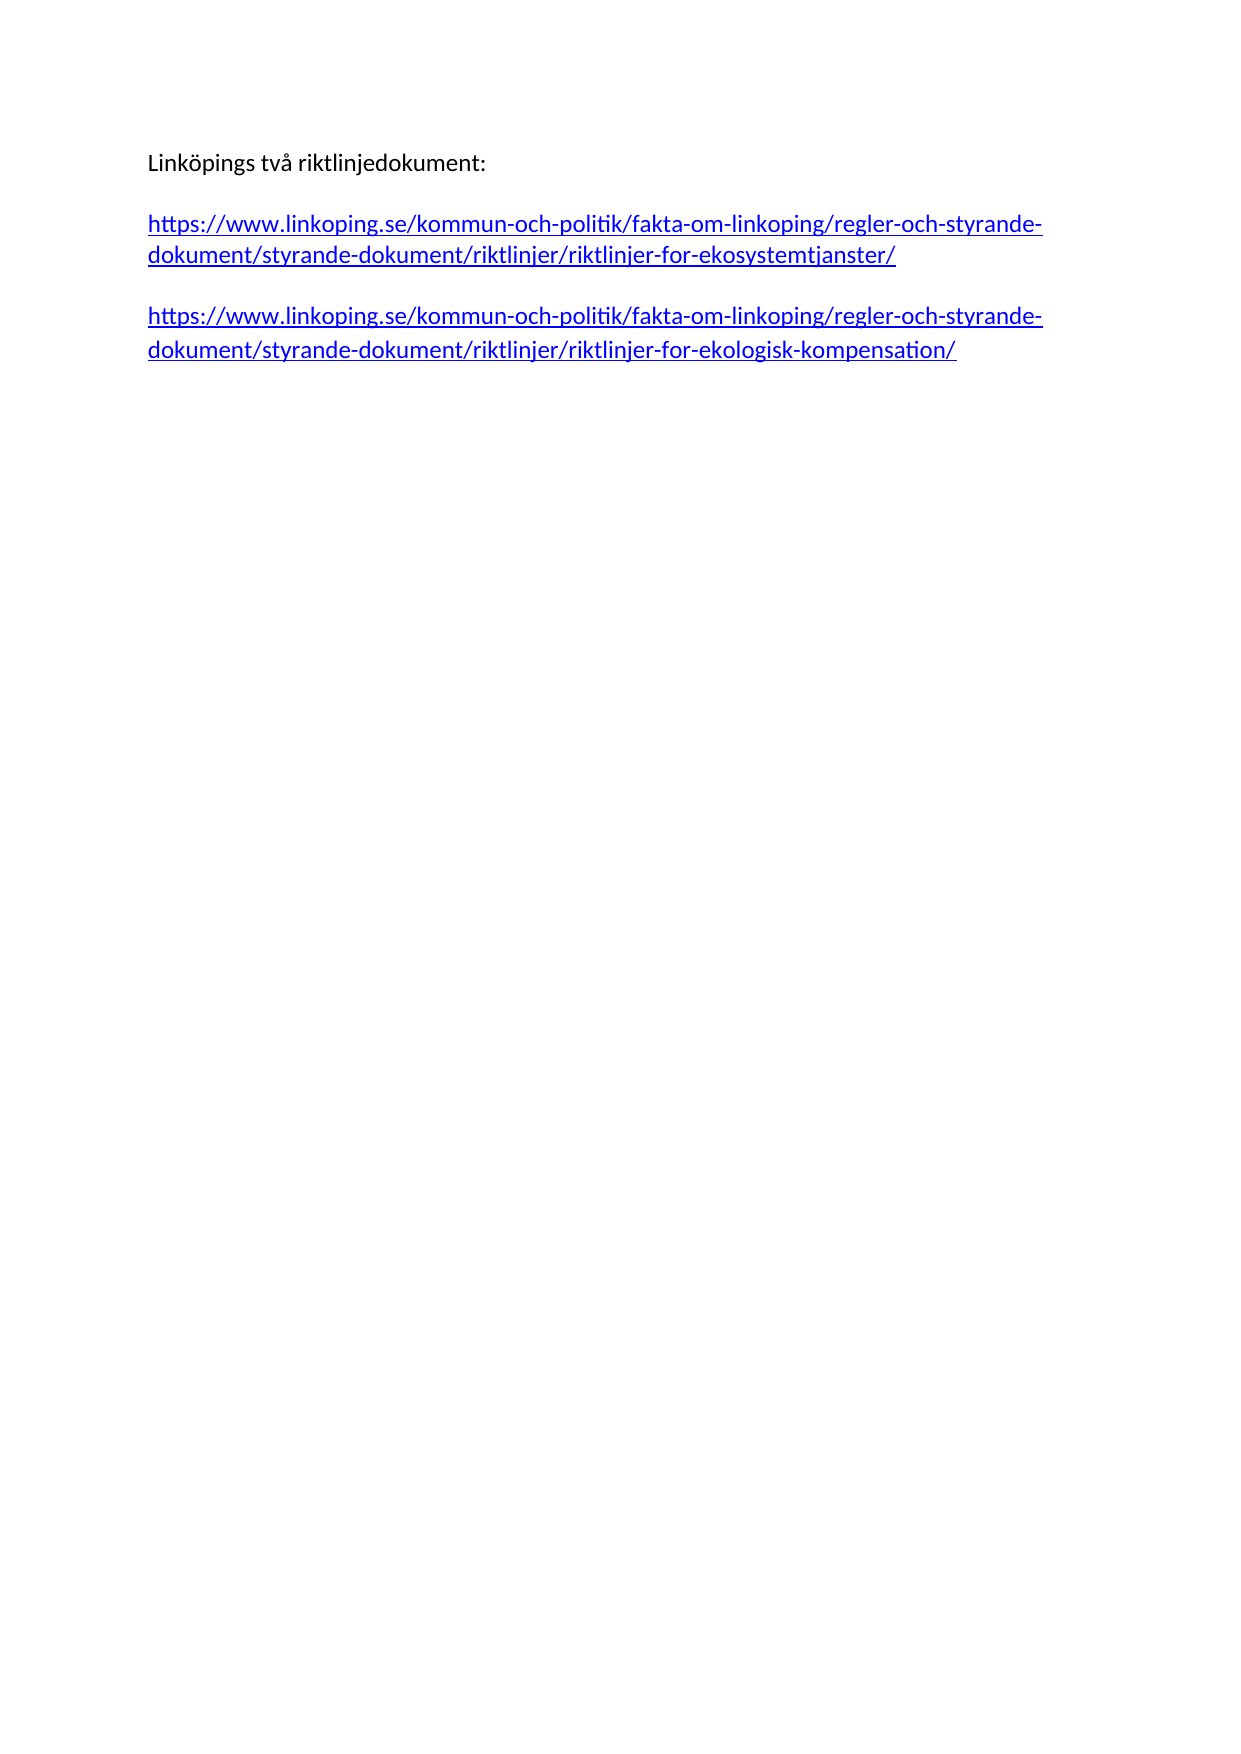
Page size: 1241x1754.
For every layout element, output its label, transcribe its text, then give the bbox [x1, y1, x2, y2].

text Linköpings två riktlinjedokument: [148, 148, 1093, 178]
text https://www.linkoping.se/kommun-och-politik/fakta-om-linkoping/regler-och-styrande-dokument/styrande-dokument/riktlinjer/riktlinjer-for-ekologisk-kompensation/ [148, 300, 1093, 365]
text https://www.linkoping.se/kommun-och-politik/fakta-om-linkoping/regler-och-styrande-dokument/styrande-dokument/riktlinjer/riktlinjer-for-ekosystemtjanster/ [148, 209, 1093, 270]
